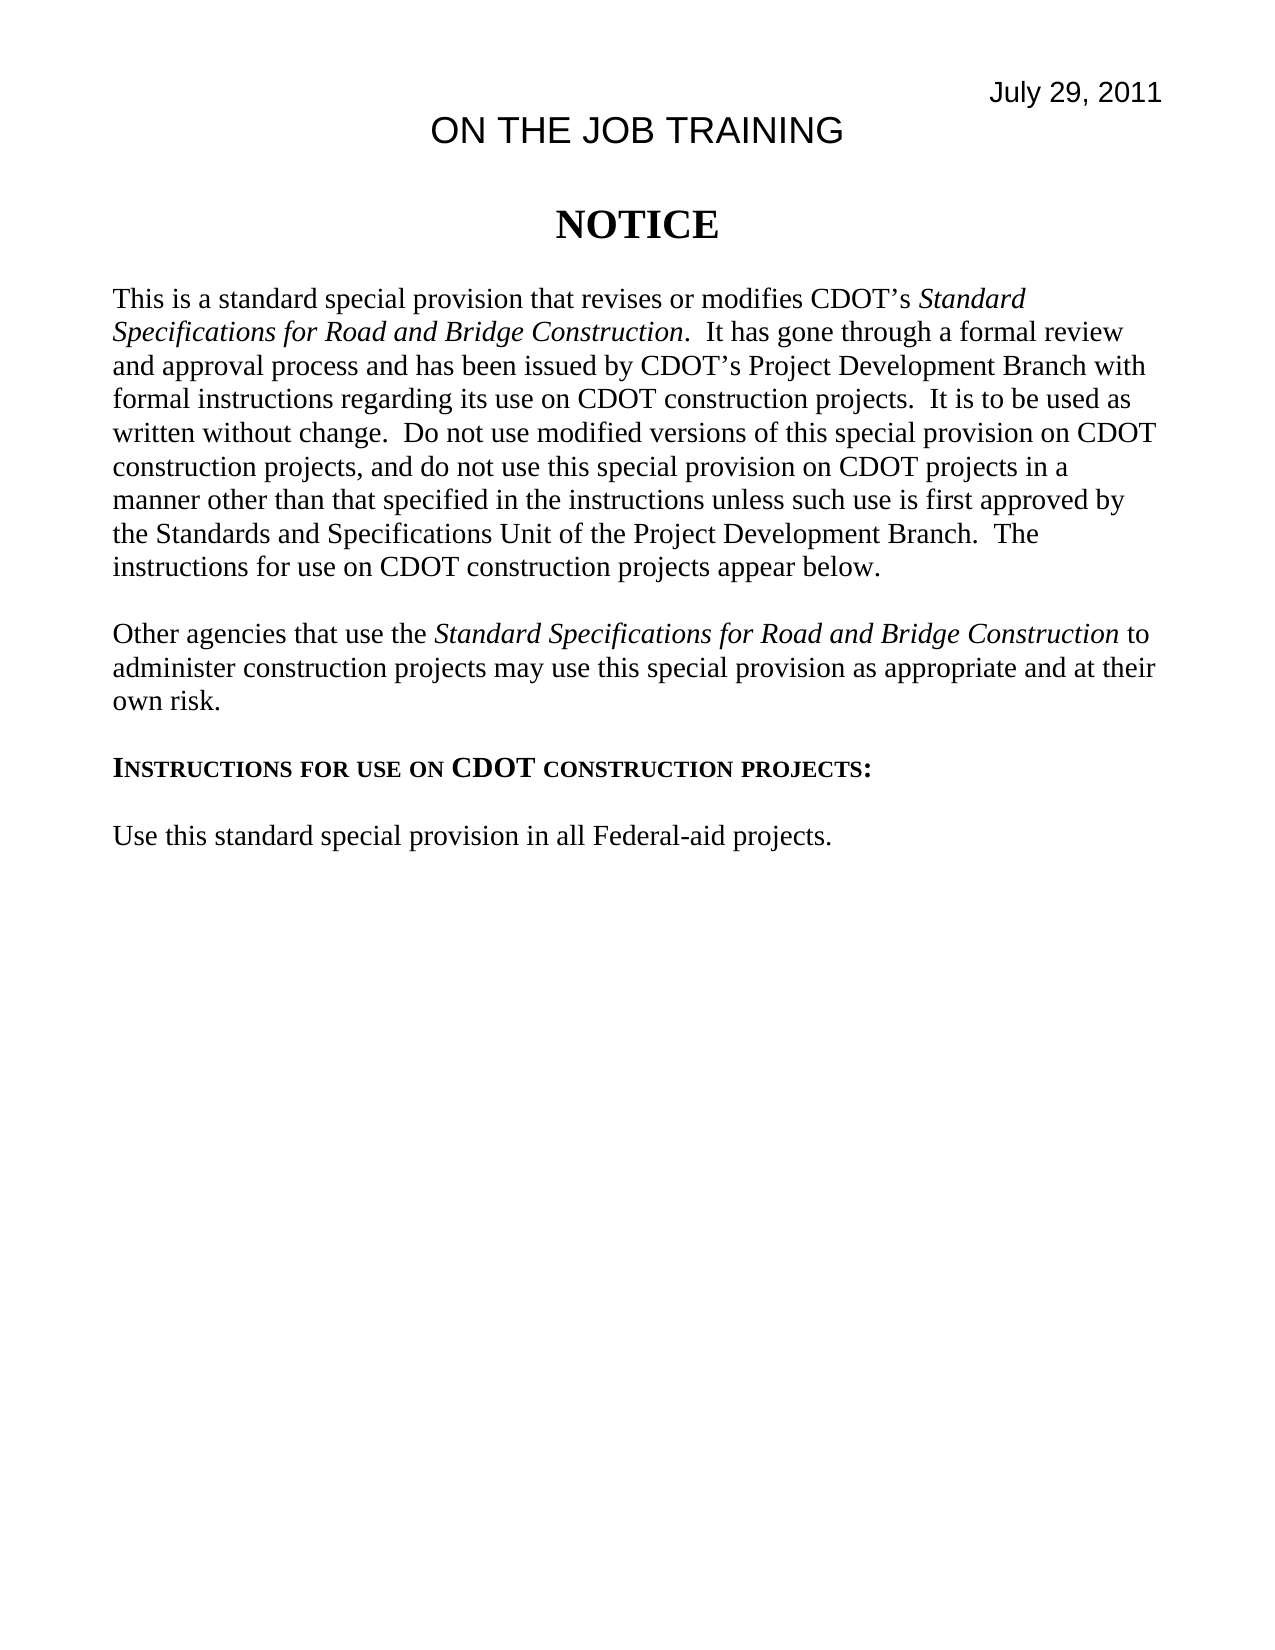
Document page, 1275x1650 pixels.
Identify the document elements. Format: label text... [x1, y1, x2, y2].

text July 29, 2011 [112, 75, 1162, 108]
text Other agencies that use the Standard Specifications for Road and Bridge Construction to administer construction projects may use this special provision as appropriate and at their own risk. [112, 616, 1162, 717]
text NOTICE [112, 199, 1162, 247]
text ON THE JOB TRAINING [112, 108, 1162, 152]
text Use this standard special provision in all Federal-aid projects. [112, 818, 1162, 851]
text Instructions for use on CDOT construction projects: [112, 751, 1162, 784]
text This is a standard special provision that revises or modifies CDOT’s Standard Specifications for Road and Bridge Construction. It has gone through a formal review and approval process and has been issued by CDOT’s Project Development Branch with formal instructions regarding its use on CDOT construction projects. It is to be used as written without change. Do not use modified versions of this special provision on CDOT construction projects, and do not use this special provision on CDOT projects in a manner other than that specified in the instructions unless such use is first approved by the Standards and Specifications Unit of the Project Development Branch. The instructions for use on CDOT construction projects appear below. [112, 281, 1162, 583]
